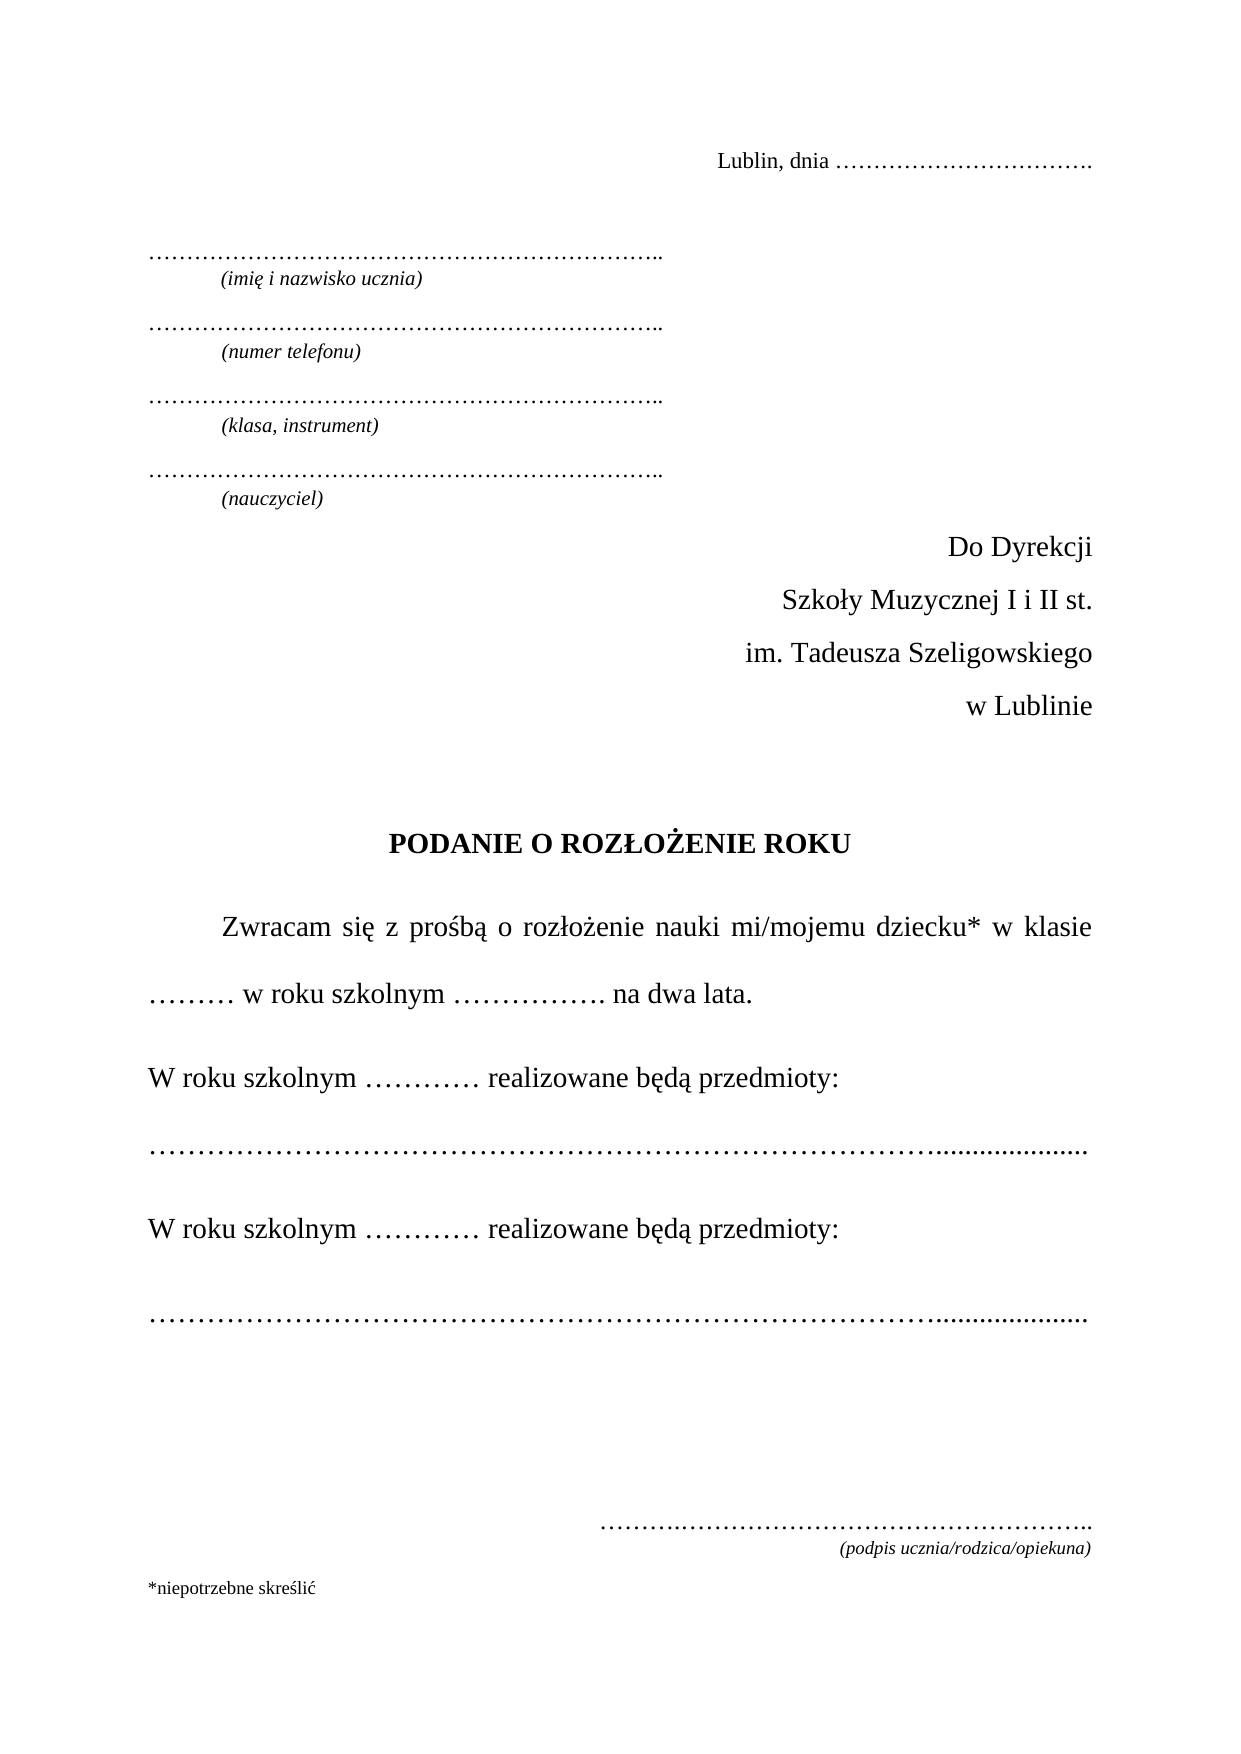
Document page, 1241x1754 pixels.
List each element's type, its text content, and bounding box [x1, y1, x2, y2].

text Lublin, dnia ……………………………. [148, 148, 1093, 174]
text PODANIE O ROZŁOŻENIE ROKU [148, 826, 1093, 859]
text Szkoły Muzycznej I i II st. [148, 582, 1093, 616]
text W roku szkolnym ………… realizowane będą przedmioty: [148, 1211, 1093, 1245]
text *niepotrzebne skreślić [148, 1577, 1093, 1598]
text ……….………………………………………….. (podpis ucznia/rodzica/opiekuna) [148, 1506, 1093, 1558]
text ………………………………………………………….. (nauczyciel) [148, 456, 1093, 511]
text ………………………………………………………….. (numer telefonu) [148, 309, 1093, 363]
text ………………………………………………………….. (klasa, instrument) [148, 382, 1093, 437]
text Do Dyrekcji [148, 529, 1093, 563]
text im. Tadeusza Szeligowskiego [148, 635, 1093, 668]
text ………………………………………………………………………..................... [148, 1295, 1093, 1328]
text w Lublinie [148, 688, 1093, 721]
text ………………………………………………………….. (imię i nazwisko ucznia) [148, 238, 1093, 290]
text W roku szkolnym ………… realizowane będą przedmioty: ………………………………………………………………………..................... [148, 1060, 1093, 1161]
text Zwracam się z prośbą o rozłożenie nauki mi/mojemu dziecku* w klasie ……… w roku szkolnym ……………. na dwa lata. [148, 909, 1093, 1010]
